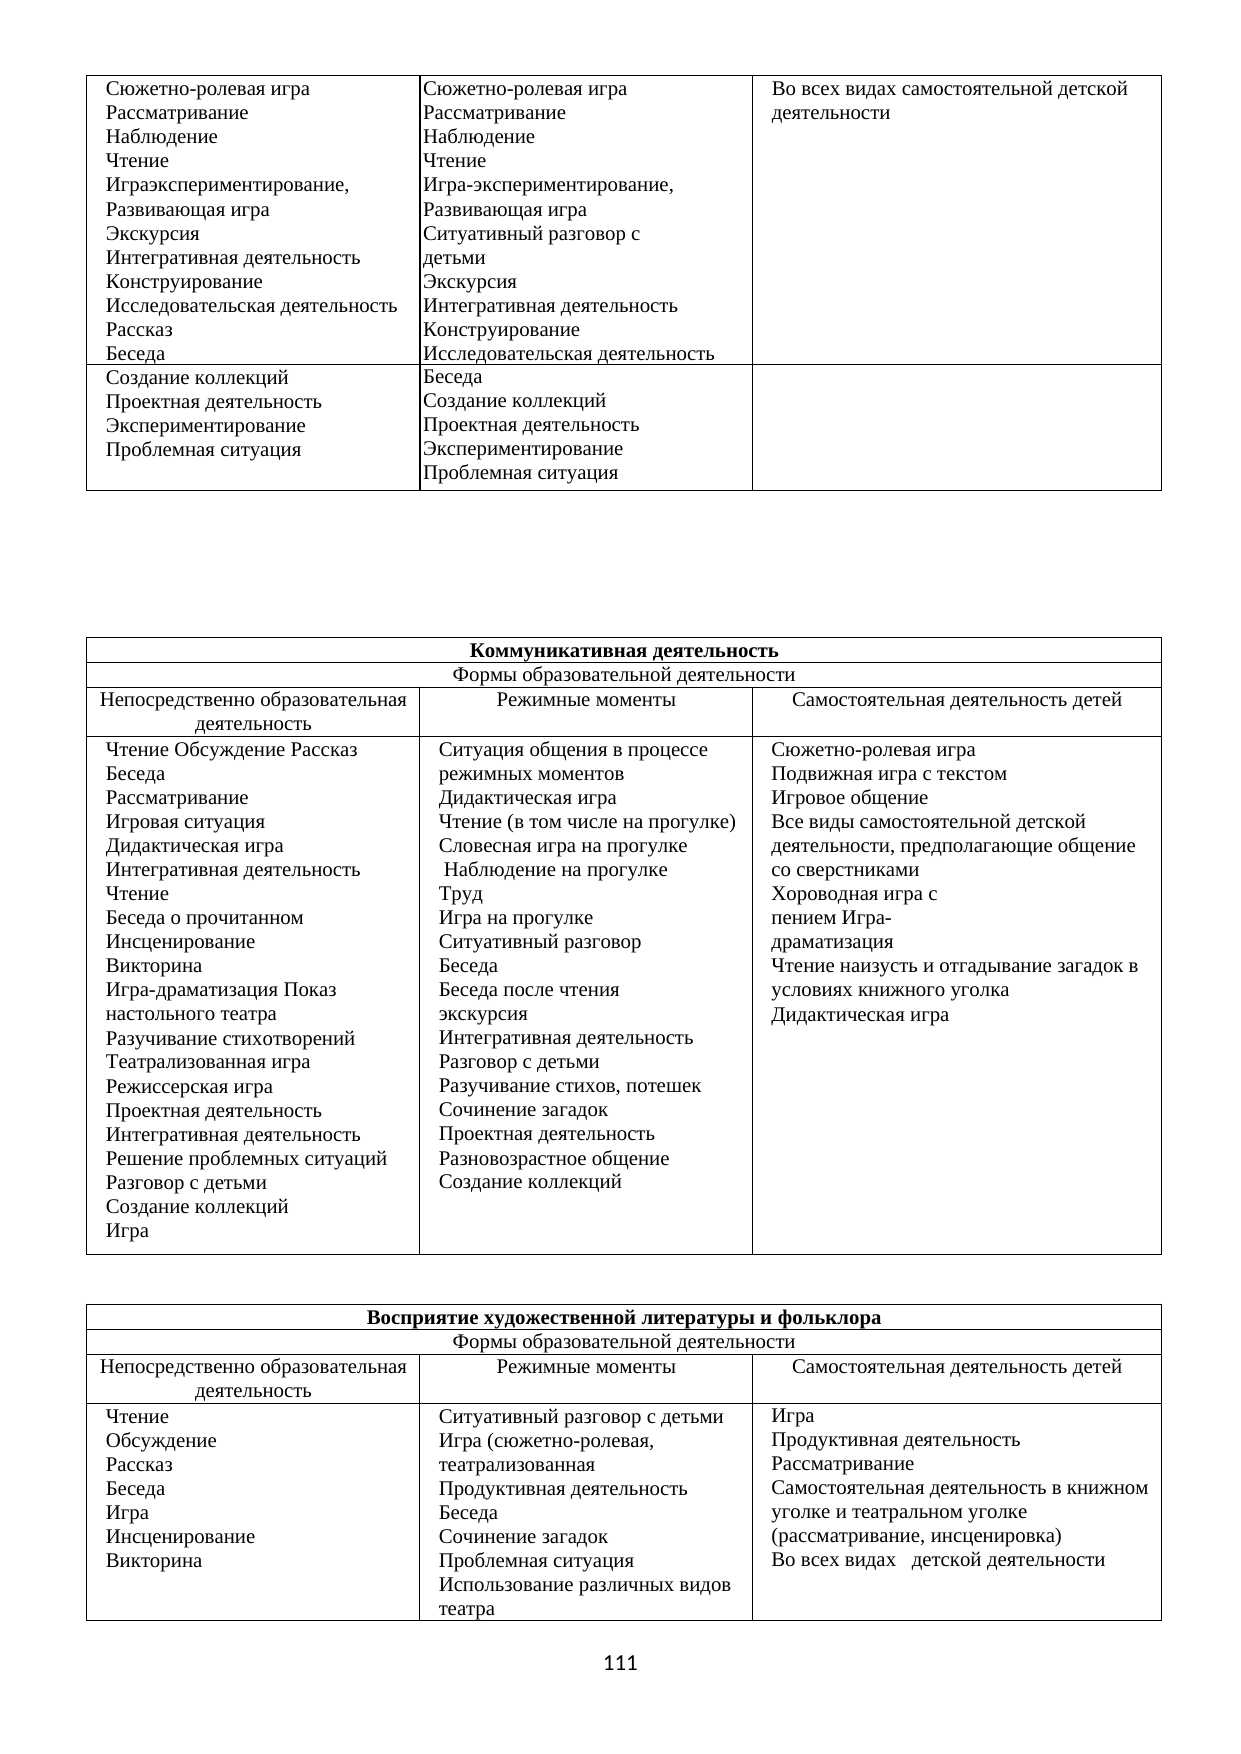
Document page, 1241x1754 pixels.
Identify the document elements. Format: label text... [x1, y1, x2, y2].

table_cell Режимные моменты [420, 688, 752, 736]
table_cell Сюжетно-ролевая игра Рассматривание Наблюдение Чтение Игра-экспериментирование, Развивающая игра Ситуативный разговор с детьми Экскурсия Интегративная деятельность Конструирование Исследовательская деятельность Рассказ [421, 76, 752, 363]
table_cell Во всех видах самостоятельной детской деятельности [753, 76, 1161, 363]
table_cell Игра Продуктивная деятельность Рассматривание Самостоятельная деятельность в книжном уголке и театральном уголке (рассматривание, инсценировка) Во всех видах детской деятельности [753, 1404, 1161, 1619]
table_cell Чтение Обсуждение Рассказ Беседа Рассматривание Игровая ситуация Дидактическая игра Интегративная деятельность Чтение Беседа о прочитанном Инсценирование Викторина Игра-драматизация Показ настольного театра Разучивание стихотворений Театрализованная игра Режиссерская игра Проектная деятельность Интегративная деятельность Решение проблемных ситуаций Разговор с детьми Создание коллекций Игра [87, 737, 419, 1254]
table_cell Формы образовательной деятельности [87, 1330, 1161, 1354]
table_cell Сюжетно-ролевая игра Рассматривание Наблюдение Чтение Играэкспериментирование, Развивающая игра Экскурсия Интегративная деятельность Конструирование Исследовательская деятельность Рассказ Беседа [87, 76, 419, 363]
table_cell Создание коллекций Проектная деятельность Экспериментирование Проблемная ситуация [87, 365, 419, 490]
table_cell Самостоятельная деятельность детей [753, 1355, 1161, 1403]
table_cell Ситуативный разговор с детьми Игра (сюжетно-ролевая, театрализованная Продуктивная деятельность Беседа Сочинение загадок Проблемная ситуация Использование различных видов театра [420, 1404, 752, 1619]
table_cell Чтение Обсуждение Рассказ Беседа Игра Инсценирование Викторина [87, 1404, 419, 1619]
table_cell Непосредственно образовательная деятельность [87, 688, 419, 736]
table_cell Самостоятельная деятельность детей [753, 688, 1161, 736]
table_cell Ситуация общения в процессе режимных моментов Дидактическая игра Чтение (в том числе на прогулке) Словесная игра на прогулке Наблюдение на прогулке Труд Игра на прогулке Ситуативный разговор Беседа Беседа после чтения экскурсия Интегративная деятельность Разговор с детьми Разучивание стихов, потешек Сочинение загадок Проектная деятельность Разновозрастное общение Создание коллекций [420, 737, 752, 1254]
table_cell Формы образовательной деятельности [87, 663, 1161, 687]
table_cell Беседа Создание коллекций Проектная деятельность Экспериментирование Проблемная ситуация [421, 365, 752, 490]
table_header Восприятие художественной литературы и фольклора [87, 1305, 1161, 1329]
table_header Коммуникативная деятельность [87, 638, 1161, 662]
table_cell [753, 365, 1161, 490]
table_cell Режимные моменты [420, 1355, 752, 1403]
table_cell Сюжетно-ролевая игра Подвижная игра с текстом Игровое общение Все виды самостоятельной детской деятельности, предполагающие общение со сверстниками Хороводная игра с пением Игра-драматизация Чтение наизусть и отгадывание загадок в условиях книжного уголка Дидактическая игра [753, 737, 1161, 1254]
table_cell Непосредственно образовательная деятельность [87, 1355, 419, 1403]
